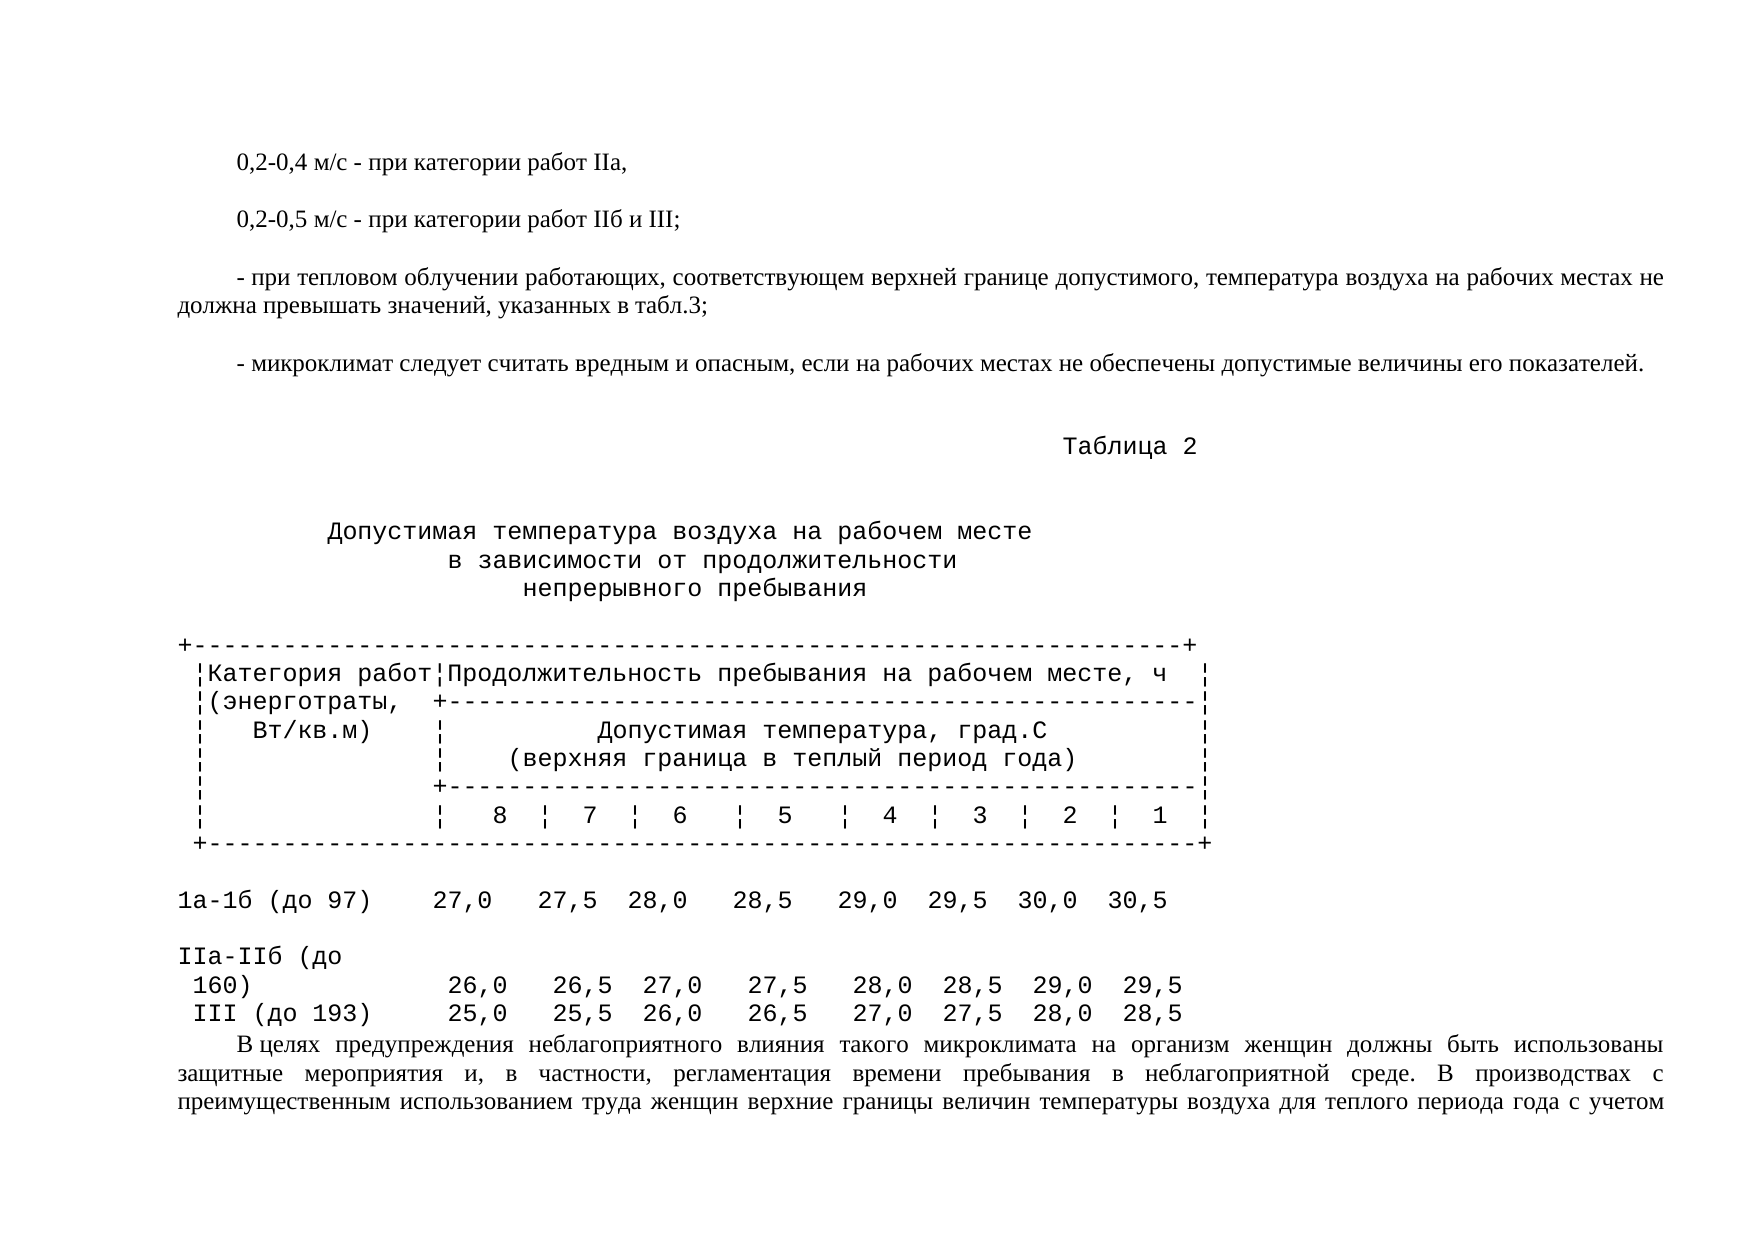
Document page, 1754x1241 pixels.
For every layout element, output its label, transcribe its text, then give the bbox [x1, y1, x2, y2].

text непрерывного пребывания [177, 576, 1665, 604]
text - микроклимат следует считать вредным и опасным, если на рабочих местах не обеспечены допустимые величины его показателей. [177, 348, 1665, 377]
text 160) 26,0 26,5 27,0 27,5 28,0 28,5 29,0 29,5 [177, 972, 1665, 1001]
text Допустимая температура воздуха на рабочем месте [177, 519, 1665, 547]
text ¦Категория работ¦Продолжительность пребывания на рабочем месте, ч ¦ [177, 661, 1665, 689]
text ¦(энерготраты, +--------------------------------------------------¦ [177, 689, 1665, 717]
text IIа-IIб (до [177, 944, 1665, 972]
text Таблица 2 [177, 434, 1665, 462]
text 0,2-0,4 м/с - при категории работ IIа, [177, 147, 1665, 176]
text - при тепловом облучении работающих, соответствующем верхней границе допустимого, температура воздуха на рабочих местах не должна превышать значений, указанных в табл.3; [177, 262, 1665, 319]
text в зависимости от продолжительности [177, 547, 1665, 576]
text 1а-1б (до 97) 27,0 27,5 28,0 28,5 29,0 29,5 30,0 30,5 [177, 887, 1665, 916]
text 0,2-0,5 м/с - при категории работ IIб и III; [177, 204, 1665, 233]
text III (до 193) 25,0 25,5 26,0 26,5 27,0 27,5 28,0 28,5 [177, 1001, 1665, 1029]
text ¦ Вт/кв.м) ¦ Допустимая температура, град.С ¦ [177, 717, 1665, 746]
text ¦ +--------------------------------------------------¦ [177, 774, 1665, 802]
text +------------------------------------------------------------------+ [177, 632, 1665, 661]
text ¦ ¦ (верхняя граница в теплый период года) ¦ [177, 746, 1665, 774]
text ¦ ¦ 8 ¦ 7 ¦ 6 ¦ 5 ¦ 4 ¦ 3 ¦ 2 ¦ 1 ¦ [177, 802, 1665, 831]
text +------------------------------------------------------------------+ [177, 831, 1665, 859]
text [177, 1029, 1665, 1115]
